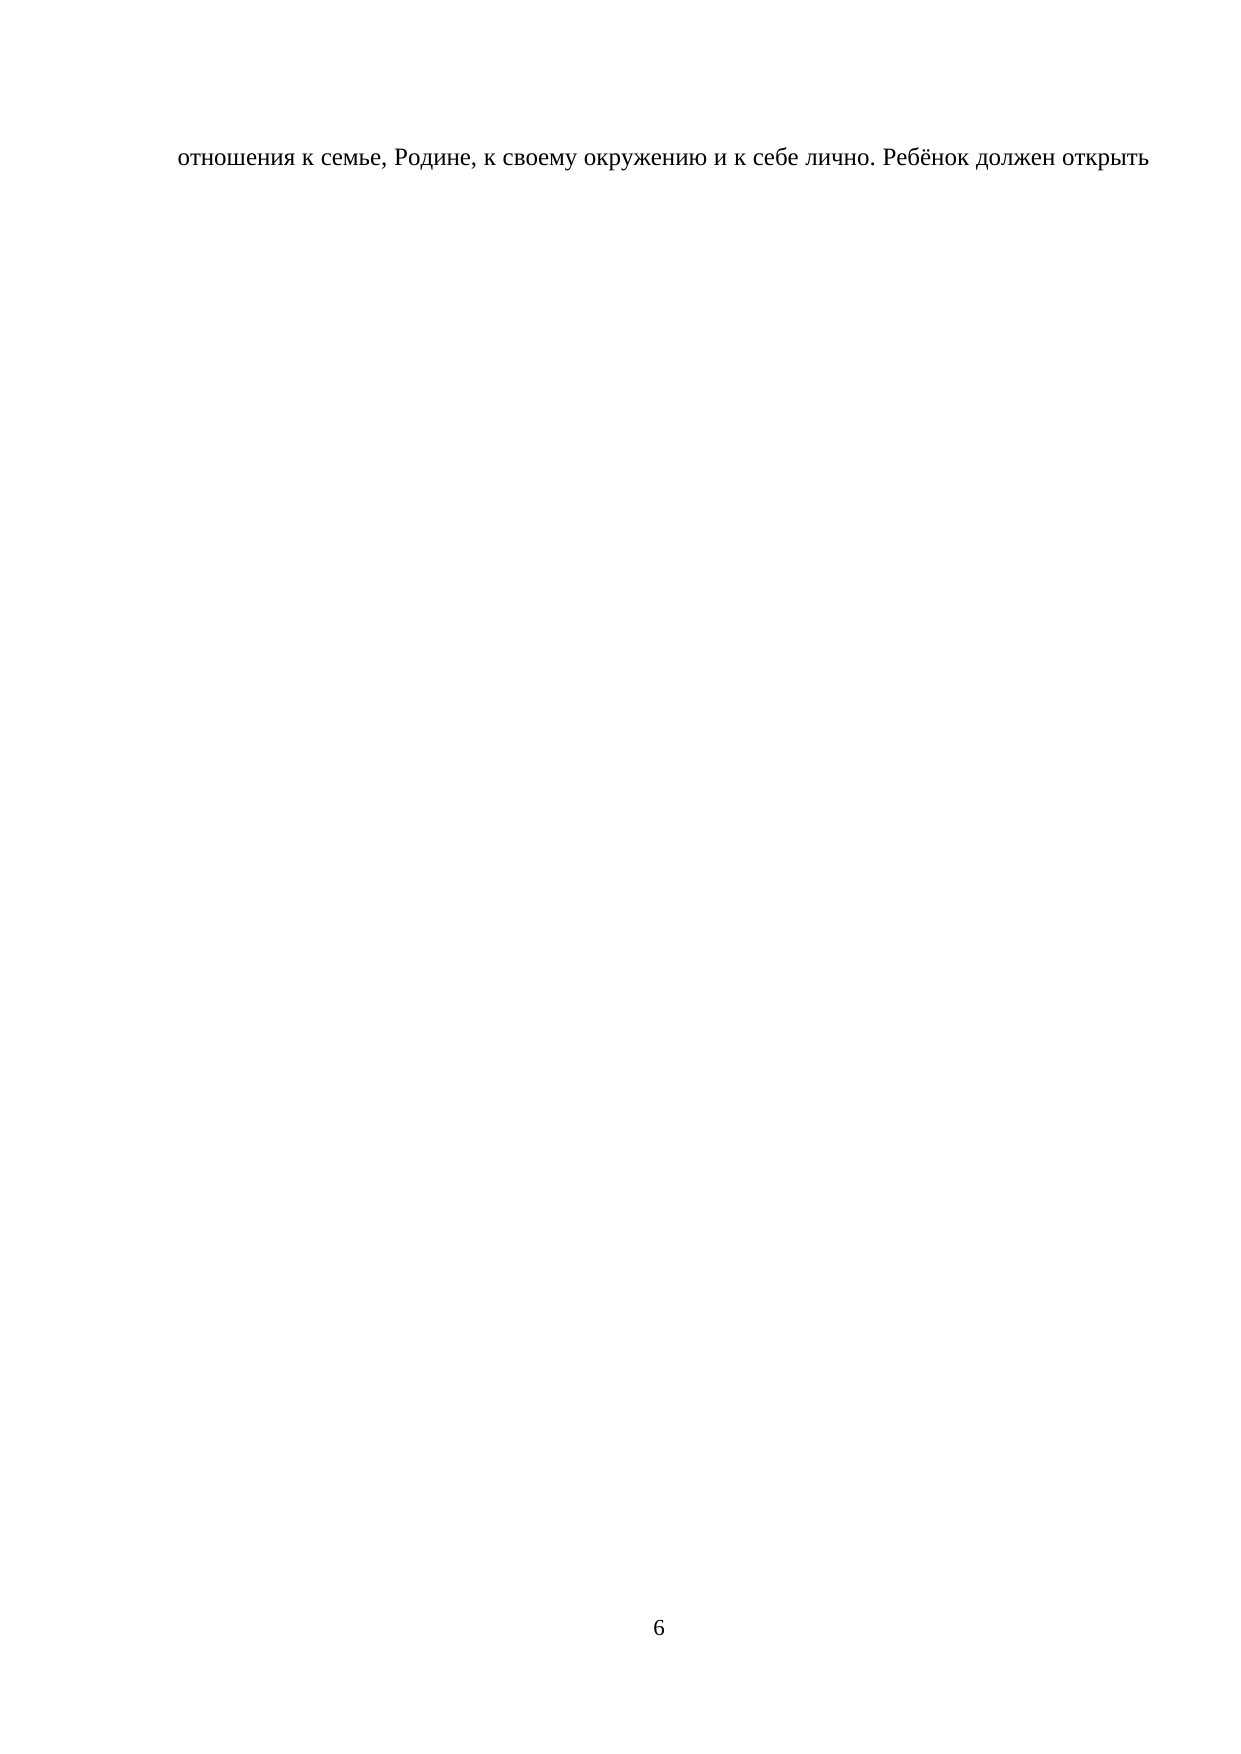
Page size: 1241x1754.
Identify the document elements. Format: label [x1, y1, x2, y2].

text [177, 142, 1152, 170]
